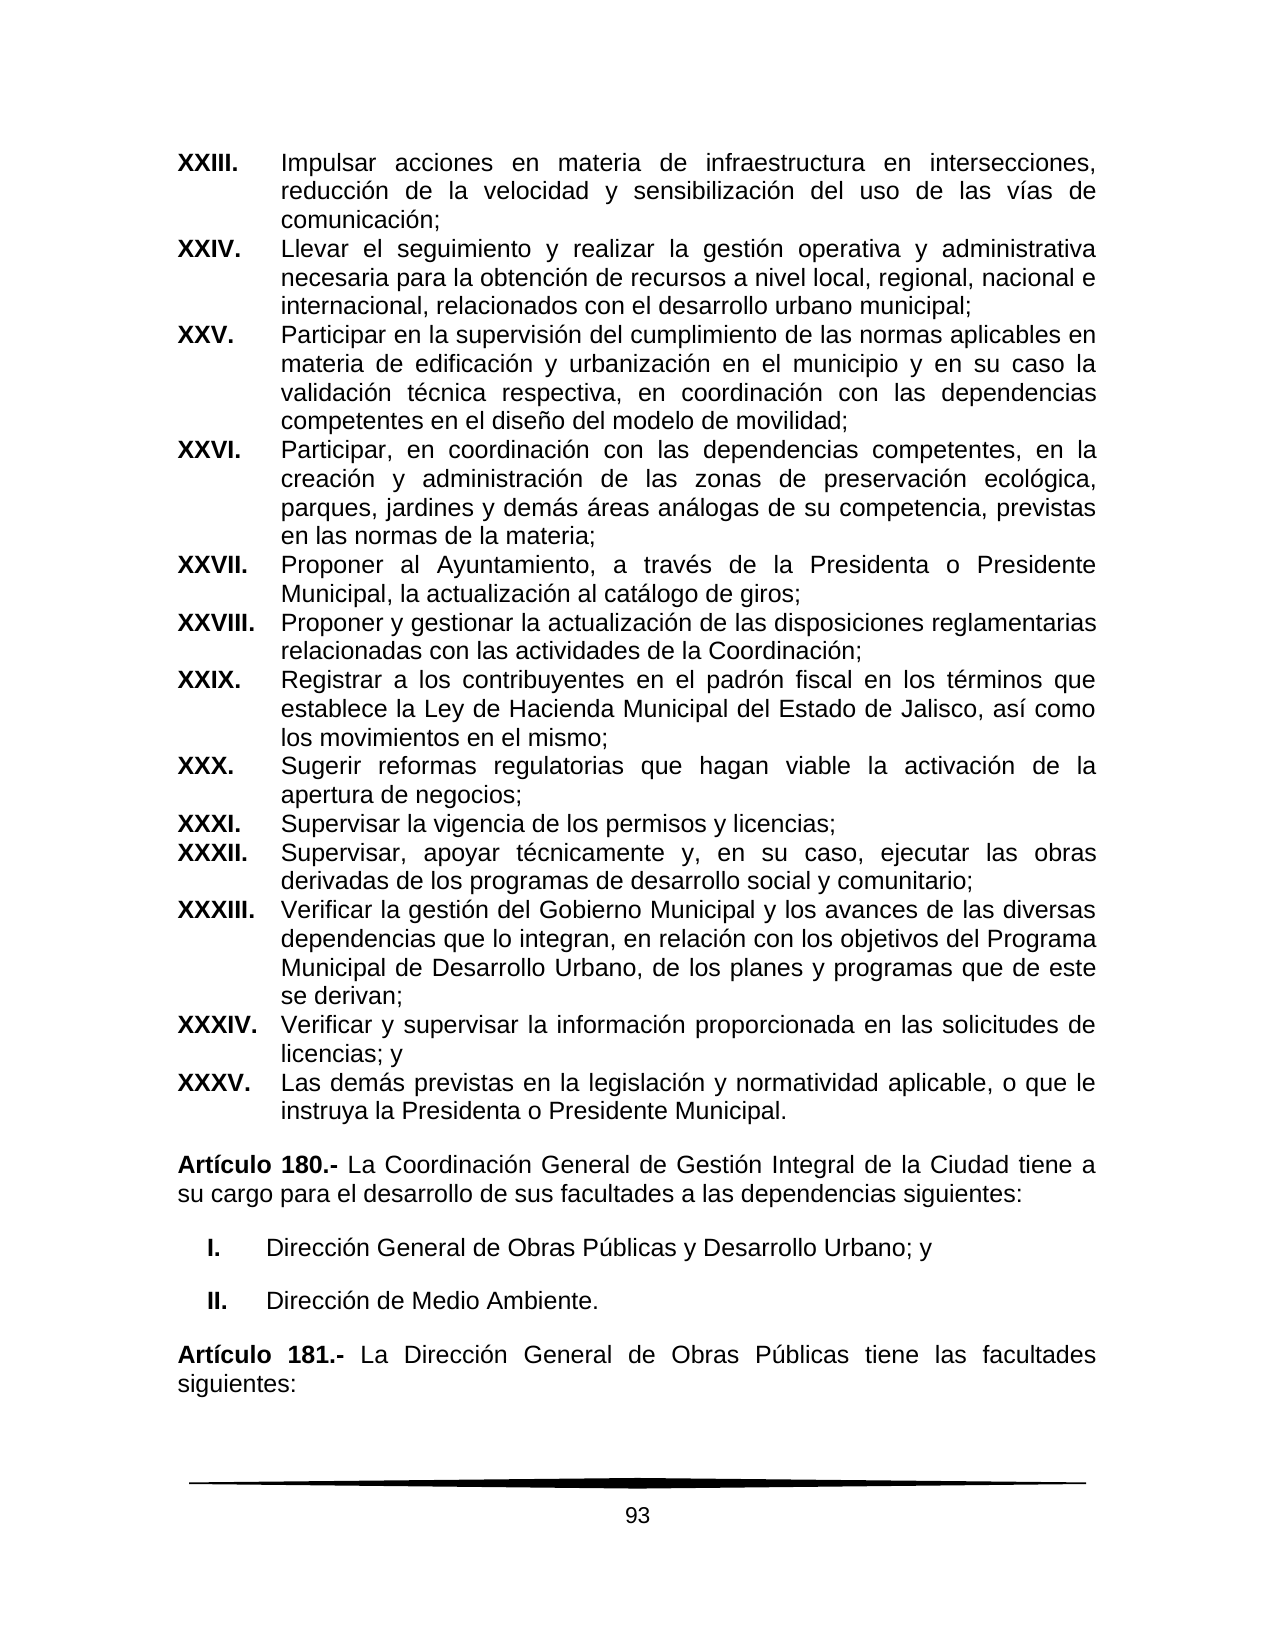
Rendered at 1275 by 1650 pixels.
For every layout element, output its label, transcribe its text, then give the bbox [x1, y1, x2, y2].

list Supervisar, apoyar técnicamente y, en su caso, ejecutar las obras derivadas de los programas de desarrollo social y comunitario; [177, 838, 1098, 895]
list Llevar el seguimiento y realizar la gestión operativa y administrativa necesaria para la obtención de recursos a nivel local, regional, nacional e internacional, relacionados con el desarrollo urbano municipal; [177, 234, 1098, 320]
list Las demás previstas en la legislación y normatividad aplicable, o que le instruya la Presidenta o Presidente Municipal. [177, 1068, 1098, 1125]
list Sugerir reformas regulatorias que hagan viable la activación de la apertura de negocios; [177, 751, 1098, 809]
list Dirección de Medio Ambiente. [207, 1286, 1098, 1315]
list Verificar y supervisar la información proporcionada en las solicitudes de licencias; y [177, 1010, 1098, 1068]
list Participar, en coordinación con las dependencias competentes, en la creación y administración de las zonas de preservación ecológica, parques, jardines y demás áreas análogas de su competencia, previstas en las normas de la materia; [177, 435, 1098, 550]
text Artículo 180.- La Coordinación General de Gestión Integral de la Ciudad tiene a su cargo para el desarrollo de sus facultades a las dependencias siguientes: [177, 1150, 1098, 1208]
list Participar en la supervisión del cumplimiento de las normas aplicables en materia de edificación y urbanización en el municipio y en su caso la validación técnica respectiva, en coordinación con las dependencias competentes en el diseño del modelo de movilidad; [177, 320, 1098, 435]
text Artículo 181.- La Dirección General de Obras Públicas tiene las facultades siguientes: [177, 1340, 1098, 1398]
list Supervisar la vigencia de los permisos y licencias; [177, 809, 1098, 838]
list Proponer al Ayuntamiento, a través de la Presidenta o Presidente Municipal, la actualización al catálogo de giros; [177, 550, 1098, 608]
list Dirección General de Obras Públicas y Desarrollo Urbano; y [207, 1233, 1098, 1261]
list Registrar a los contribuyentes en el padrón fiscal en los términos que establece la Ley de Hacienda Municipal del Estado de Jalisco, así como los movimientos en el mismo; [177, 665, 1098, 751]
list Proponer y gestionar la actualización de las disposiciones reglamentarias relacionadas con las actividades de la Coordinación; [177, 608, 1098, 665]
list Impulsar acciones en materia de infraestructura en intersecciones, reducción de la velocidad y sensibilización del uso de las vías de comunicación; [177, 148, 1098, 234]
list Verificar la gestión del Gobierno Municipal y los avances de las diversas dependencias que lo integran, en relación con los objetivos del Programa Municipal de Desarrollo Urbano, de los planes y programas que de este se derivan; [177, 895, 1098, 1010]
